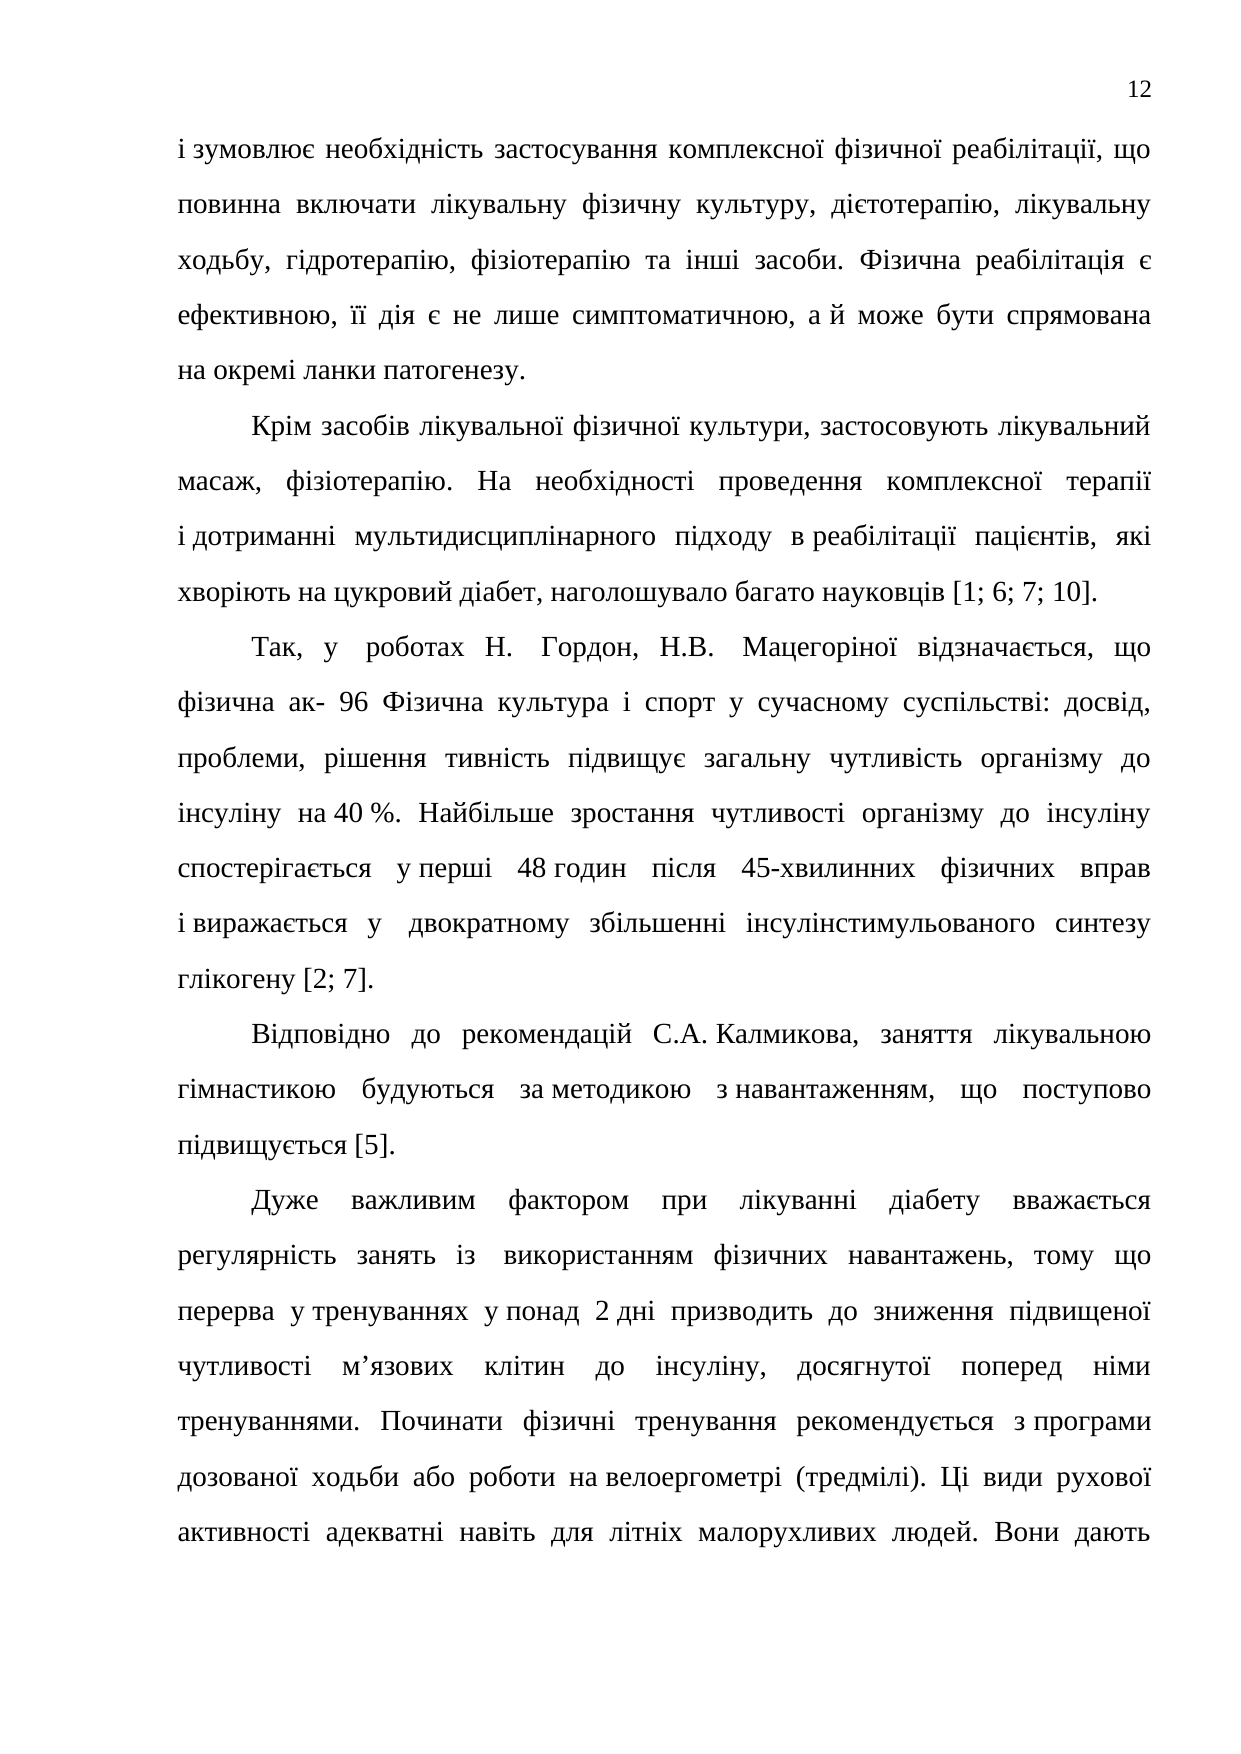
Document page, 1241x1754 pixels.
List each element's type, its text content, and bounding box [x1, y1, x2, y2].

text Відповідно до рекомендацій С.А. Калмикова, заняття лікувальною гімнастикою будуються за методикою з навантаженням, що поступово підвищується [5]. [177, 1016, 1152, 1160]
text Так, у роботах Н. Гордон, Н.В. Мацегоріної відзначається, що фізична ак- 96 Фізична культура і спорт у сучасному суспільстві: досвід, проблеми, рішення тивність підвищує загальну чутливість організму до інсуліну на 40 %. Найбільше зростання чутливості організму до інсуліну спостерігається у перші 48 годин після 45-хвилинних фізичних вправ і виражається у двократному збільшенні інсулінстимульованого синтезу глікогену [2; 7]. [177, 629, 1152, 994]
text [177, 1182, 1152, 1548]
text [177, 131, 1152, 386]
text Крім засобів лікувальної фізичної культури, застосовують лікувальний масаж, фізіотерапію. На необхідності проведення комплексної терапії і дотриманні мультидисциплінарного підходу в реабілітації пацієнтів, які хворіють на цукровий діабет, наголошувало багато науковців [1; 6; 7; 10]. [177, 408, 1152, 607]
